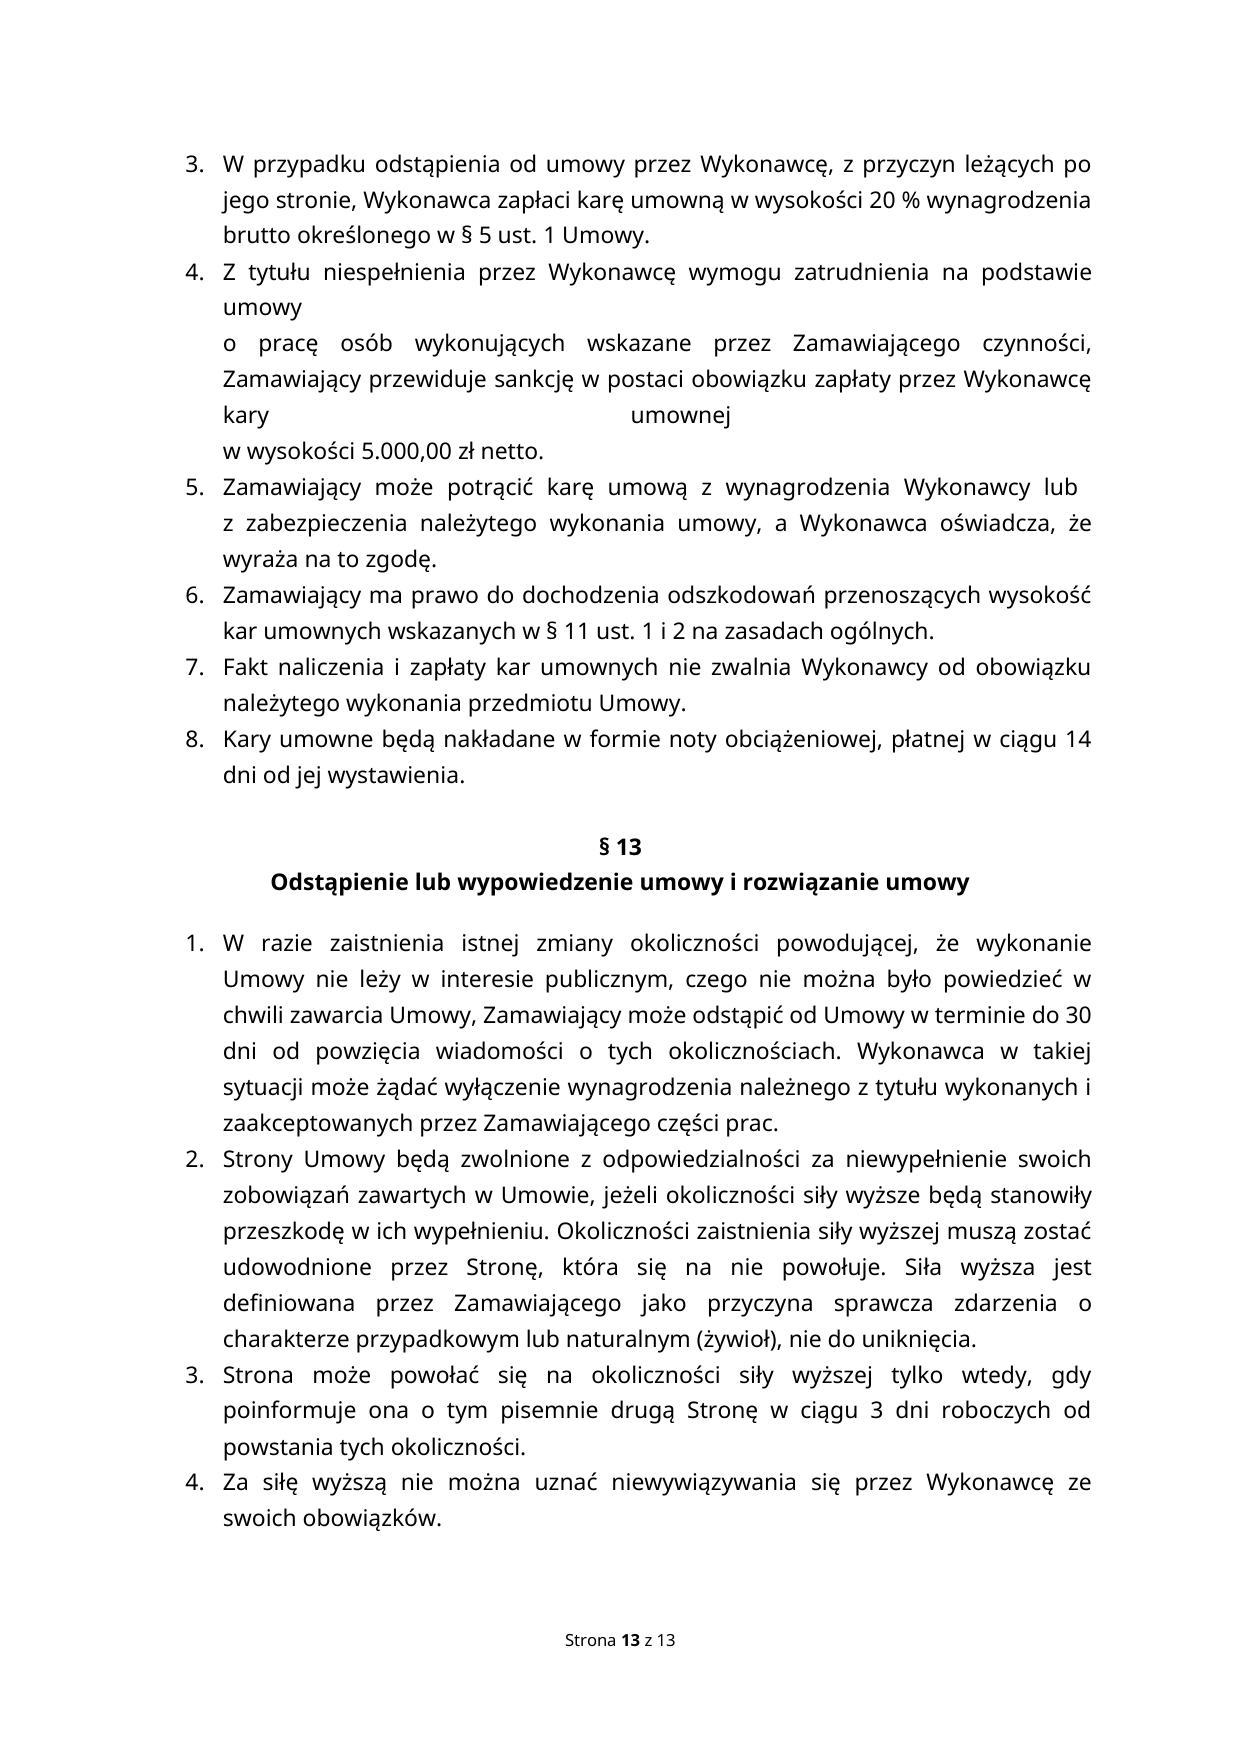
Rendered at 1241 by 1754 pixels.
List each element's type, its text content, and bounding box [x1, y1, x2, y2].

text Odstąpienie lub wypowiedzenie umowy i rozwiązanie umowy [148, 866, 1093, 898]
list Fakt naliczenia i zapłaty kar umownych nie zwalnia Wykonawcy od obowiązku należytego wykonania przedmiotu Umowy. [185, 651, 1093, 718]
list Strona może powołać się na okoliczności siły wyższej tylko wtedy, gdy poinformuje ona o tym pisemnie drugą Stronę w ciągu 3 dni roboczych od powstania tych okoliczności. [185, 1358, 1093, 1462]
text § 13 [148, 830, 1093, 862]
list Zamawiający może potrącić karę umową z wynagrodzenia Wykonawcy lub z zabezpieczenia należytego wykonania umowy, a Wykonawca oświadcza, że wyraża na to zgodę. [185, 471, 1093, 574]
list W przypadku odstąpienia od umowy przez Wykonawcę, z przyczyn leżących po jego stronie, Wykonawca zapłaci karę umowną w wysokości 20 % wynagrodzenia brutto określonego w § 5 ust. 1 Umowy. [185, 148, 1093, 251]
list Z tytułu niespełnienia przez Wykonawcę wymogu zatrudnienia na podstawie umowy o pracę osób wykonujących wskazane przez Zamawiającego czynności, Zamawiający przewiduje sankcję w postaci obowiązku zapłaty przez Wykonawcę kary umownej w wysokości 5.000,00 zł netto. [185, 255, 1093, 466]
list Kary umowne będą nakładane w formie noty obciążeniowej, płatnej w ciągu 14 dni od jej wystawienia. [185, 723, 1093, 790]
list W razie zaistnienia istnej zmiany okoliczności powodującej, że wykonanie Umowy nie leży w interesie publicznym, czego nie można było powiedzieć w chwili zawarcia Umowy, Zamawiający może odstąpić od Umowy w terminie do 30 dni od powzięcia wiadomości o tych okolicznościach. Wykonawca w takiej sytuacji może żądać wyłączenie wynagrodzenia należnego z tytułu wykonanych i zaakceptowanych przez Zamawiającego części prac. [185, 927, 1093, 1138]
list Strony Umowy będą zwolnione z odpowiedzialności za niewypełnienie swoich zobowiązań zawartych w Umowie, jeżeli okoliczności siły wyższe będą stanowiły przeszkodę w ich wypełnieniu. Okoliczności zaistnienia siły wyższej muszą zostać udowodnione przez Stronę, która się na nie powołuje. Siła wyższa jest definiowana przez Zamawiającego jako przyczyna sprawcza zdarzenia o charakterze przypadkowym lub naturalnym (żywioł), nie do uniknięcia. [185, 1143, 1093, 1354]
list Za siłę wyższą nie można uznać niewywiązywania się przez Wykonawcę ze swoich obowiązków. [185, 1466, 1093, 1533]
list Zamawiający ma prawo do dochodzenia odszkodowań przenoszących wysokość kar umownych wskazanych w § 11 ust. 1 i 2 na zasadach ogólnych. [185, 579, 1093, 646]
